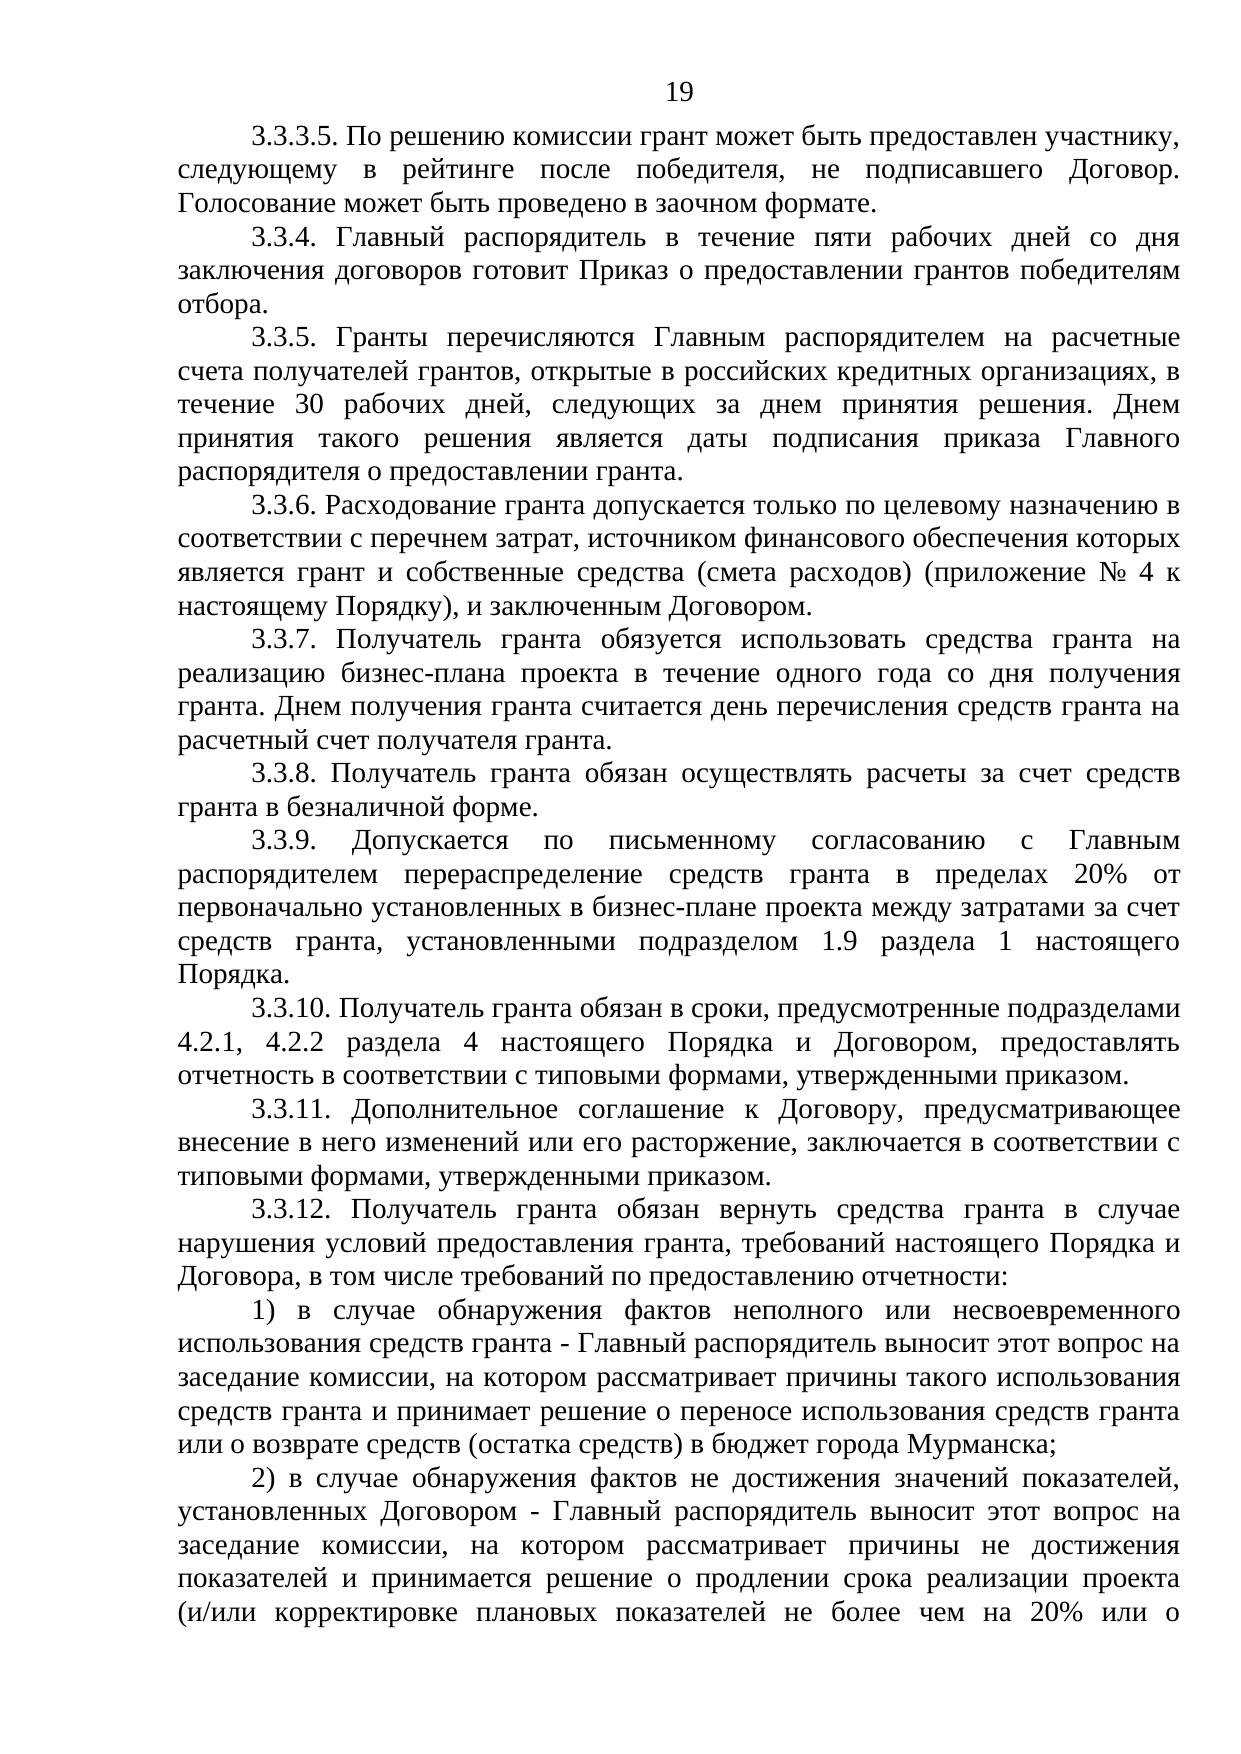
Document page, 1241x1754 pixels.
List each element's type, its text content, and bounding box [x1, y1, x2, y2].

text 1) в случае обнаружения фактов неполного или несвоевременного использования средств гранта - Главный распорядитель выносит этот вопрос на заседание комиссии, на котором рассматривает причины такого использования средств гранта и принимает решение о переносе использования средств гранта или о возврате средств (остатка средств) в бюджет города Мурманска; [177, 1292, 1181, 1460]
text 3.3.11. Дополнительное соглашение к Договору, предусматривающее внесение в него изменений или его расторжение, заключается в соответствии с типовыми формами, утвержденными приказом. [177, 1091, 1181, 1191]
text 3.3.4. Главный распорядитель в течение пяти рабочих дней со дня заключения договоров готовит Приказ о предоставлении грантов победителям отбора. [177, 219, 1181, 319]
text 3.3.12. Получатель гранта обязан вернуть средства гранта в случае нарушения условий предоставления гранта, требований настоящего Порядка и Договора, в том числе требований по предоставлению отчетности: [177, 1191, 1181, 1292]
text 3.3.10. Получатель гранта обязан в сроки, предусмотренные подразделами 4.2.1, 4.2.2 раздела 4 настоящего Порядка и Договором, предоставлять отчетность в соответствии с типовыми формами, утвержденными приказом. [177, 990, 1181, 1091]
text 3.3.3.5. По решению комиссии грант может быть предоставлен участнику, следующему в рейтинге после победителя, не подписавшего Договор. Голосование может быть проведено в заочном формате. [177, 118, 1181, 219]
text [177, 1460, 1181, 1627]
text 3.3.8. Получатель гранта обязан осуществлять расчеты за счет средств гранта в безналичной форме. [177, 755, 1181, 822]
text 3.3.5. Гранты перечисляются Главным распорядителем на расчетные счета получателей грантов, открытые в российских кредитных организациях, в течение 30 рабочих дней, следующих за днем принятия решения. Днем принятия такого решения является даты подписания приказа Главного распорядителя о предоставлении гранта. [177, 319, 1181, 487]
text 3.3.6. Расходование гранта допускается только по целевому назначению в соответствии с перечнем затрат, источником финансового обеспечения которых является грант и собственные средства (смета расходов) (приложение № 4 к настоящему Порядку), и заключенным Договором. [177, 487, 1181, 621]
text 3.3.7. Получатель гранта обязуется использовать средства гранта на реализацию бизнес-плана проекта в течение одного года со дня получения гранта. Днем получения гранта считается день перечисления средств гранта на расчетный счет получателя гранта. [177, 621, 1181, 755]
text 3.3.9. Допускается по письменному согласованию с Главным распорядителем перераспределение средств гранта в пределах 20% от первоначально установленных в бизнес-плане проекта между затратами за счет средств гранта, установленными подразделом 1.9 раздела 1 настоящего Порядка. [177, 822, 1181, 990]
